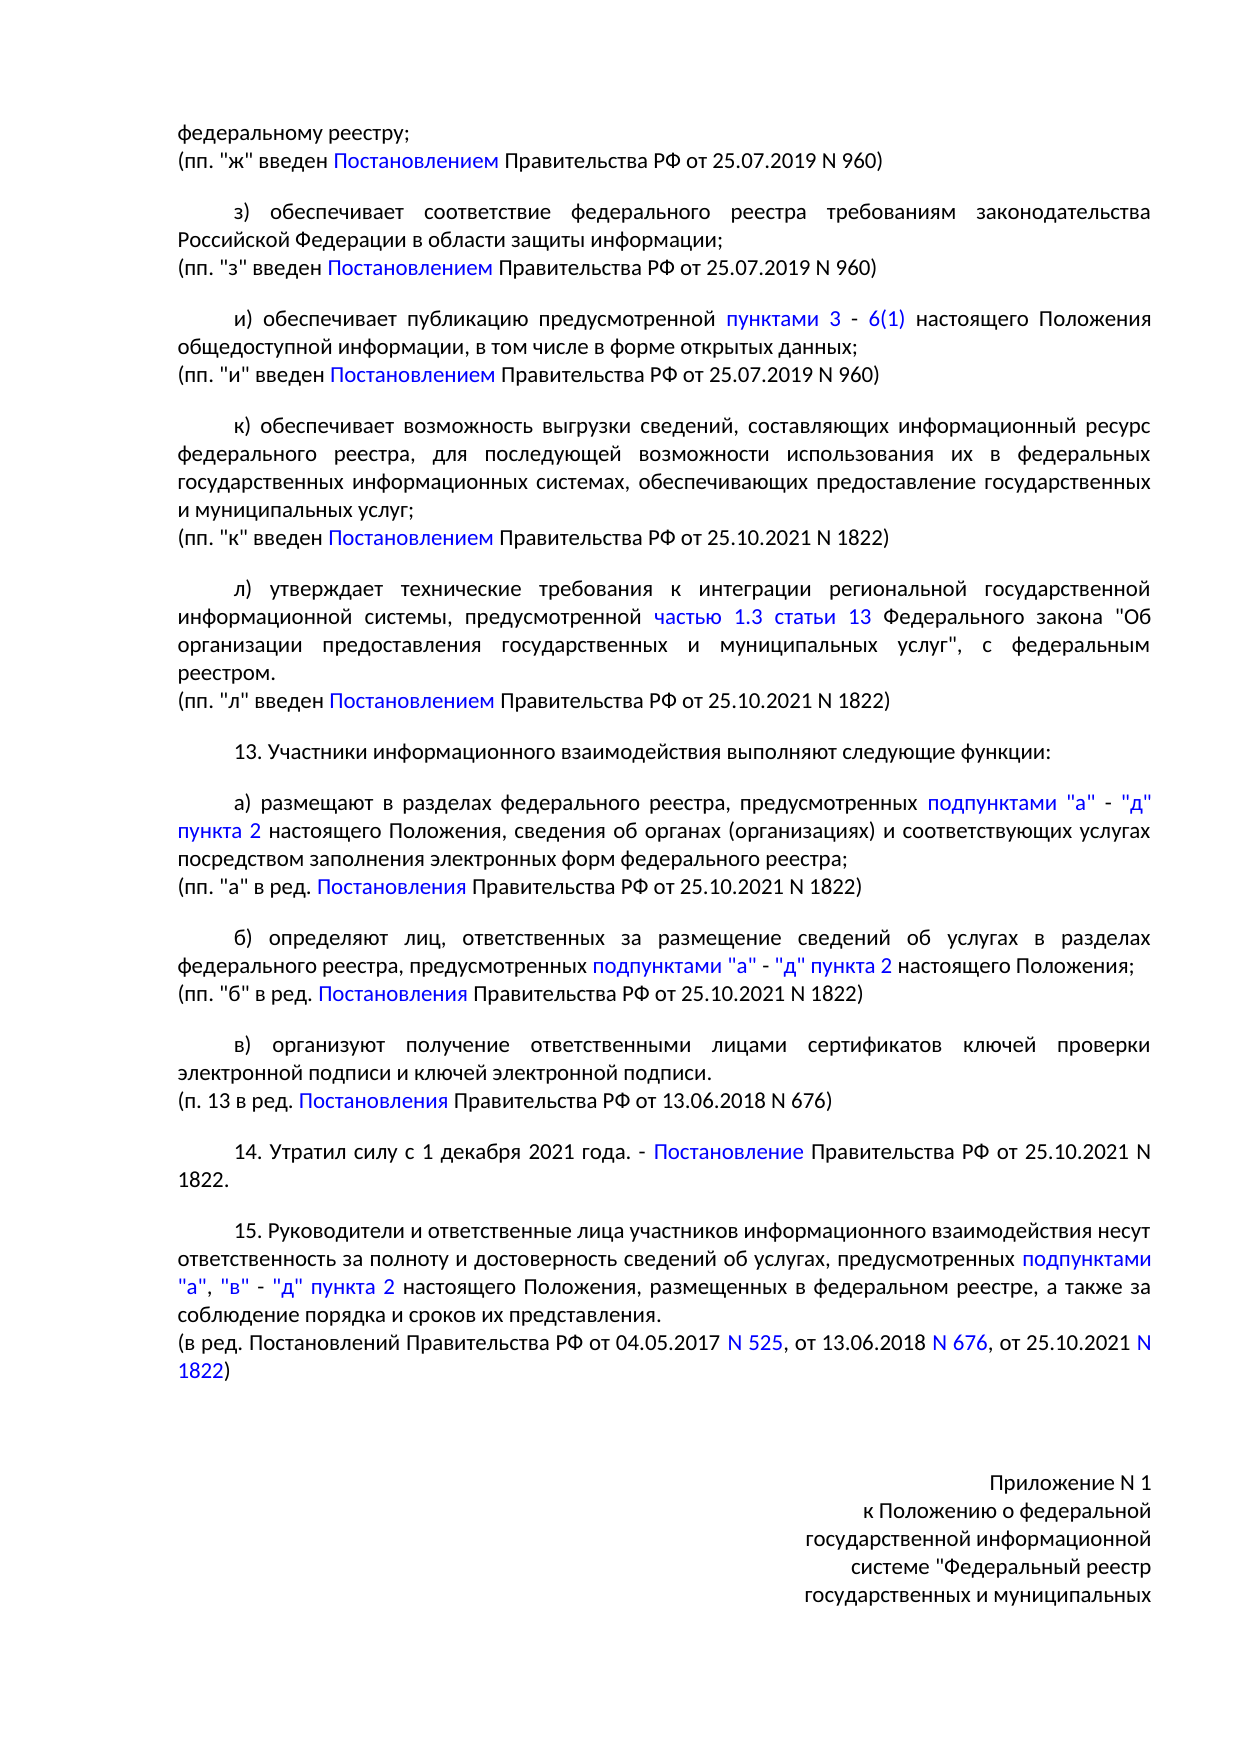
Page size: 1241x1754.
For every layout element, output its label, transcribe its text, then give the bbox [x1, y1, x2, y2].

text в) организуют получение ответственными лицами сертификатов ключей проверки электронной подписи и ключей электронной подписи. [177, 1030, 1152, 1086]
text к Положению о федеральной [177, 1496, 1152, 1524]
text (пп. "к" введен Постановлением Правительства РФ от 25.10.2021 N 1822) [177, 523, 1152, 551]
text к) обеспечивает возможность выгрузки сведений, составляющих информационный ресурс федерального реестра, для последующей возможности использования их в федеральных государственных информационных системах, обеспечивающих предоставление государственных и муниципальных услуг; [177, 411, 1152, 523]
text системе "Федеральный реестр [177, 1552, 1152, 1580]
text (в ред. Постановлений Правительства РФ от 04.05.2017 N 525, от 13.06.2018 N 676, от 25.10.2021 N 1822) [177, 1328, 1152, 1384]
text Приложение N 1 [177, 1468, 1152, 1496]
text (пп. "ж" введен Постановлением Правительства РФ от 25.07.2019 N 960) [177, 146, 1152, 174]
text 15. Руководители и ответственные лица участников информационного взаимодействия несут ответственность за полноту и достоверность сведений об услугах, предусмотренных подпунктами "а", "в" - "д" пункта 2 настоящего Положения, размещенных в федеральном реестре, а также за соблюдение порядка и сроков их представления. [177, 1216, 1152, 1328]
text (пп. "л" введен Постановлением Правительства РФ от 25.10.2021 N 1822) [177, 686, 1152, 714]
text государственных и муниципальных [177, 1580, 1152, 1608]
text (п. 13 в ред. Постановления Правительства РФ от 13.06.2018 N 676) [177, 1086, 1152, 1114]
text государственной информационной [177, 1524, 1152, 1552]
text 14. Утратил силу с 1 декабря 2021 года. - Постановление Правительства РФ от 25.10.2021 N 1822. [177, 1137, 1152, 1193]
text (пп. "а" в ред. Постановления Правительства РФ от 25.10.2021 N 1822) [177, 872, 1152, 900]
text 13. Участники информационного взаимодействия выполняют следующие функции: [177, 737, 1152, 765]
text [177, 118, 1152, 146]
text (пп. "и" введен Постановлением Правительства РФ от 25.07.2019 N 960) [177, 360, 1152, 388]
text и) обеспечивает публикацию предусмотренной пунктами 3 - 6(1) настоящего Положения общедоступной информации, в том числе в форме открытых данных; [177, 304, 1152, 360]
text з) обеспечивает соответствие федерального реестра требованиям законодательства Российской Федерации в области защиты информации; [177, 197, 1152, 253]
text (пп. "б" в ред. Постановления Правительства РФ от 25.10.2021 N 1822) [177, 979, 1152, 1007]
text л) утверждает технические требования к интеграции региональной государственной информационной системы, предусмотренной частью 1.3 статьи 13 Федерального закона "Об организации предоставления государственных и муниципальных услуг", с федеральным реестром. [177, 574, 1152, 686]
text б) определяют лиц, ответственных за размещение сведений об услугах в разделах федерального реестра, предусмотренных подпунктами "а" - "д" пункта 2 настоящего Положения; [177, 923, 1152, 979]
text а) размещают в разделах федерального реестра, предусмотренных подпунктами "а" - "д" пункта 2 настоящего Положения, сведения об органах (организациях) и соответствующих услугах посредством заполнения электронных форм федерального реестра; [177, 788, 1152, 872]
text (пп. "з" введен Постановлением Правительства РФ от 25.07.2019 N 960) [177, 253, 1152, 281]
